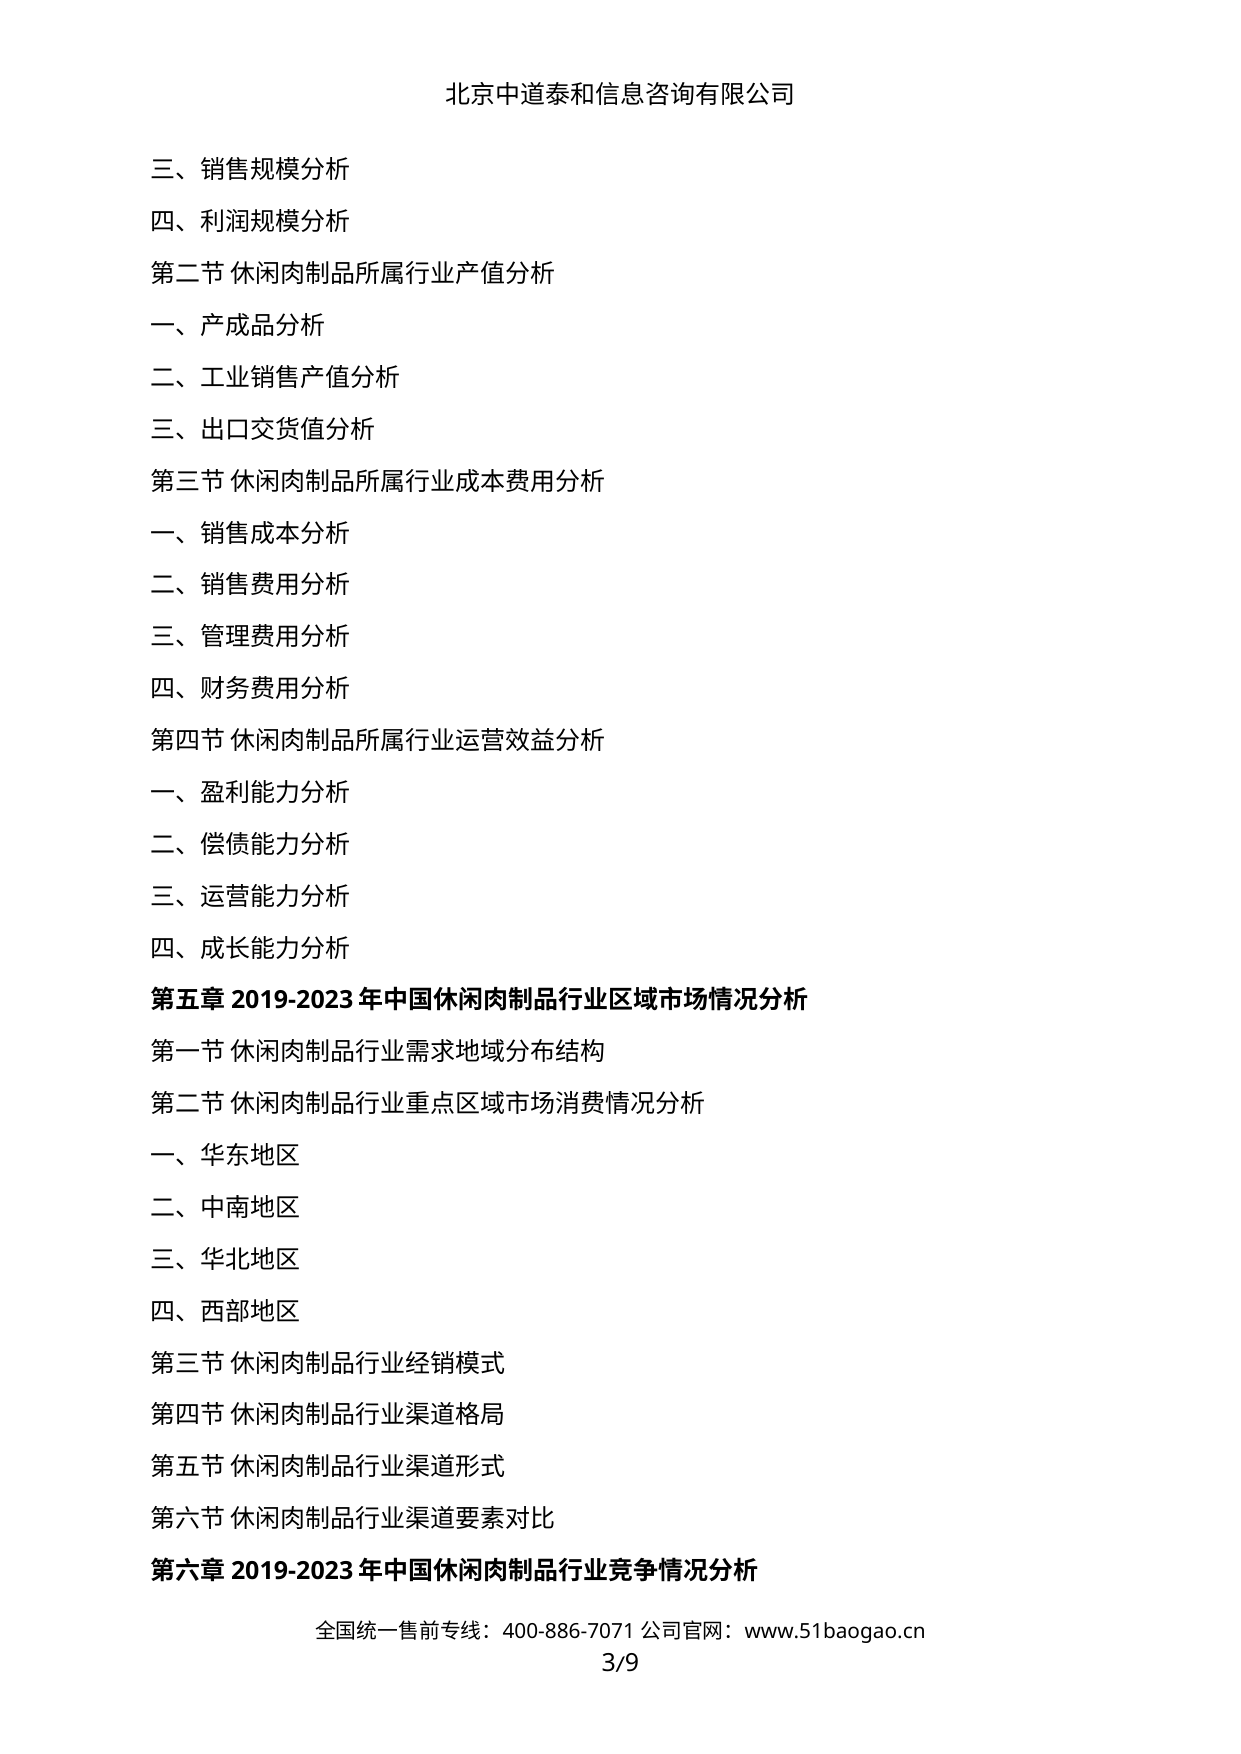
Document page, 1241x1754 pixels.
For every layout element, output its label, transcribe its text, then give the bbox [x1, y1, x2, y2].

text 三、销售规模分析 [150, 150, 1090, 186]
text 四、利润规模分析 [150, 202, 1090, 238]
text 四、西部地区 [150, 1291, 1090, 1327]
text 第六节 休闲肉制品行业渠道要素对比 [150, 1499, 1090, 1535]
text 二、偿债能力分析 [150, 824, 1090, 861]
text 第三节 休闲肉制品所属行业成本费用分析 [150, 461, 1090, 497]
text 一、销售成本分析 [150, 513, 1090, 549]
text 一、产成品分析 [150, 306, 1090, 342]
text 二、销售费用分析 [150, 565, 1090, 601]
text 四、财务费用分析 [150, 669, 1090, 705]
text 二、中南地区 [150, 1187, 1090, 1224]
text 三、运营能力分析 [150, 876, 1090, 912]
text 第三节 休闲肉制品行业经销模式 [150, 1343, 1090, 1379]
text 一、盈利能力分析 [150, 772, 1090, 809]
text 二、工业销售产值分析 [150, 357, 1090, 394]
text 第二节 休闲肉制品所属行业产值分析 [150, 254, 1090, 290]
text 第二节 休闲肉制品行业重点区域市场消费情况分析 [150, 1084, 1090, 1120]
text 四、成长能力分析 [150, 928, 1090, 964]
text 第五章 2019-2023年中国休闲肉制品行业区域市场情况分析 [150, 980, 1090, 1016]
text 第六章 2019-2023年中国休闲肉制品行业竞争情况分析 [150, 1551, 1090, 1587]
text 三、华北地区 [150, 1239, 1090, 1276]
text 第五节 休闲肉制品行业渠道形式 [150, 1447, 1090, 1483]
text 第一节 休闲肉制品行业需求地域分布结构 [150, 1032, 1090, 1068]
text 第四节 休闲肉制品所属行业运营效益分析 [150, 721, 1090, 757]
text 第四节 休闲肉制品行业渠道格局 [150, 1395, 1090, 1431]
text 三、管理费用分析 [150, 617, 1090, 653]
text 三、出口交货值分析 [150, 409, 1090, 446]
text 一、华东地区 [150, 1136, 1090, 1172]
